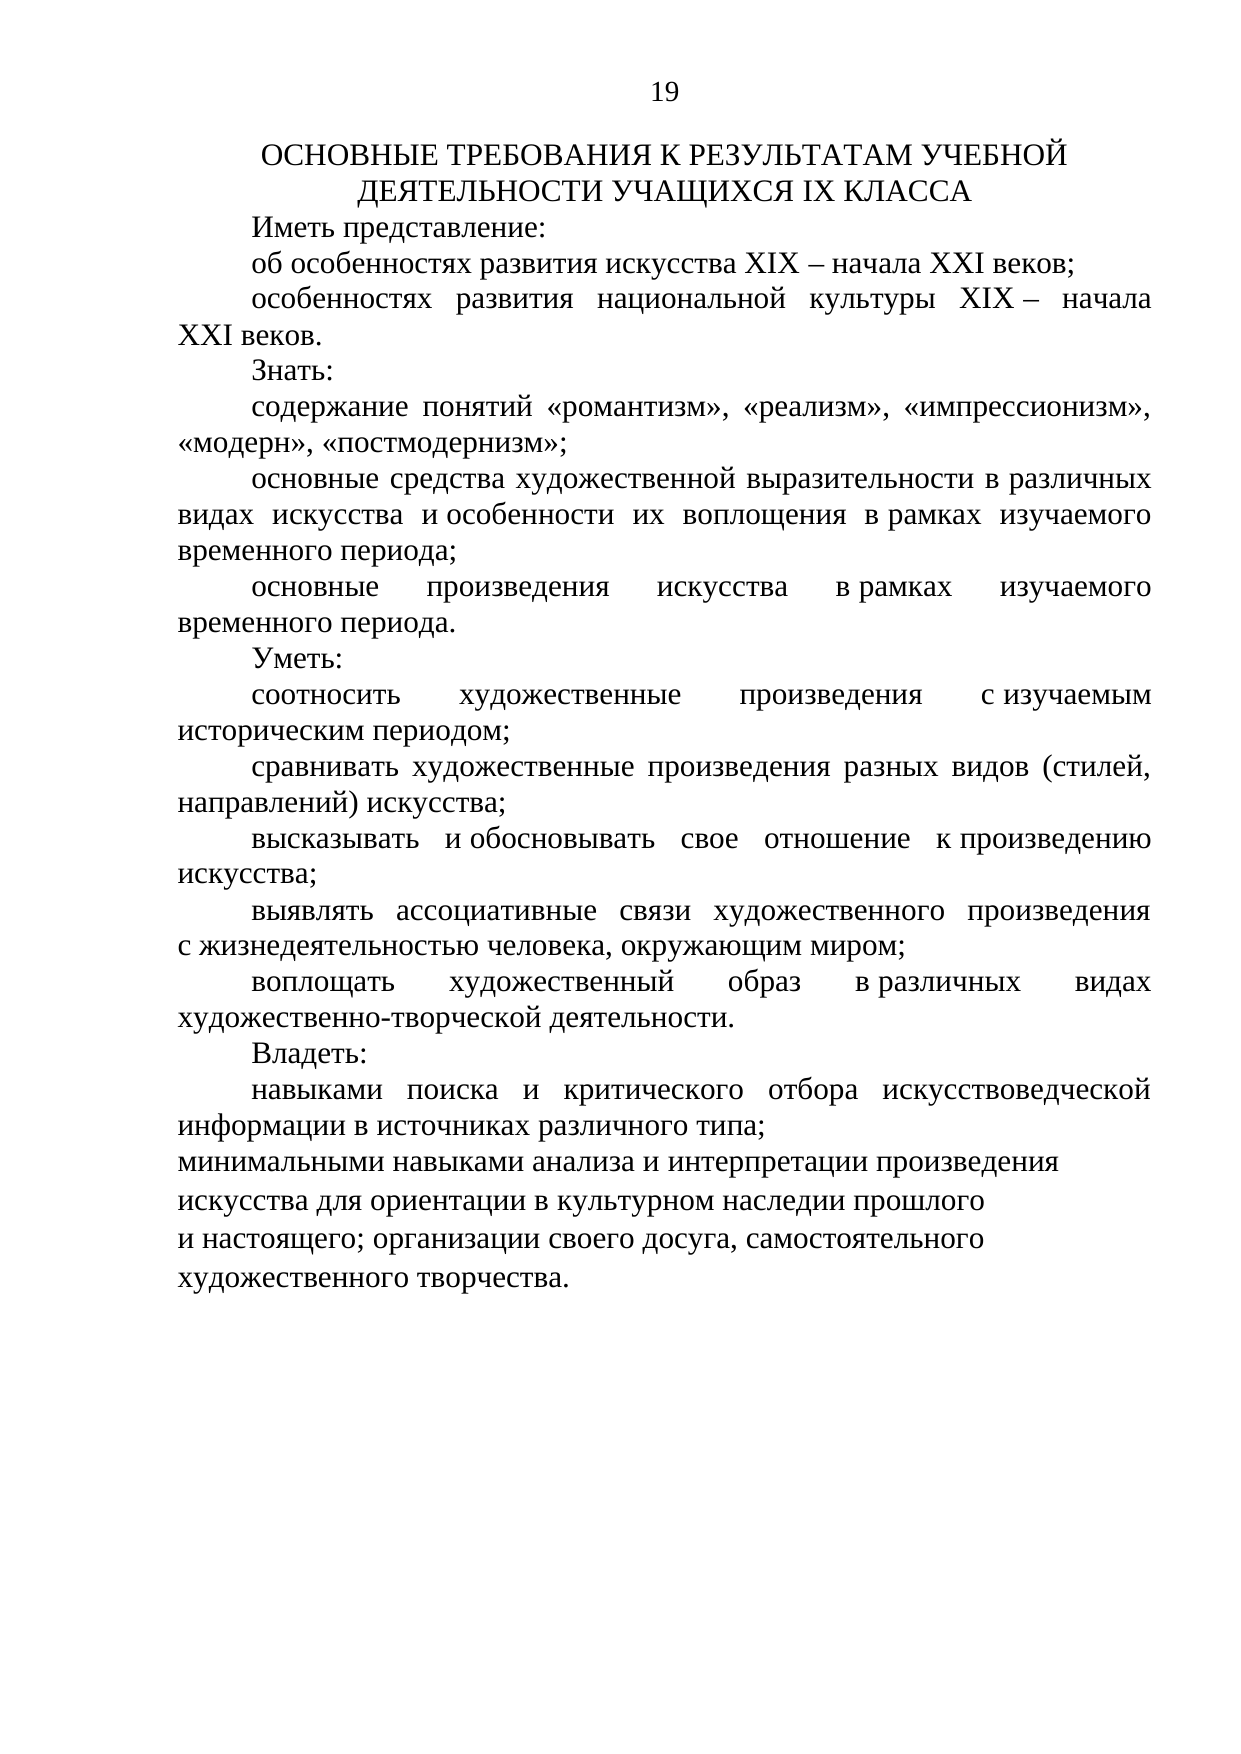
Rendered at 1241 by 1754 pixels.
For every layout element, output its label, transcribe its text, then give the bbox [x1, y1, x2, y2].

text Владеть: [177, 1034, 1152, 1070]
text Знать: [177, 352, 1152, 388]
text содержание понятий «романтизм», «реализм», «импрессионизм», «модерн», «постмодернизм»; [177, 388, 1152, 459]
text основные средства художественной выразительности в различных видах искусства и особенности их воплощения в рамках изучаемого временного периода; [177, 459, 1152, 567]
text воплощать художественный образ в различных видах художественно-творческой деятельности. [177, 963, 1152, 1034]
text Уметь: [177, 639, 1152, 675]
text Иметь представление: [177, 208, 1152, 244]
text основные произведения искусства в рамках изучаемого временного периода. [177, 567, 1152, 639]
text навыками поиска и критического отбора искусствоведческой информации в источниках различного типа; [177, 1070, 1152, 1142]
text особенностях развития национальной культуры XIX – начала XXI веков. [177, 280, 1152, 352]
text сравнивать художественные произведения разных видов (стилей, направлений) искусства; [177, 747, 1152, 819]
text минимальными навыками анализа и интерпретации произведения искусства для ориентации в культурном наследии прошлого и настоящего; организации своего досуга, самостоятельного художественного творчества. [177, 1142, 1152, 1294]
text ОСНОВНЫЕ ТРЕБОВАНИЯ К РЕЗУЛЬТАТАМ УЧЕБНОЙ ДЕЯТЕЛЬНОСТИ УЧАЩИХСЯ ix КЛАССА [177, 136, 1152, 208]
text соотносить художественные произведения с изучаемым историческим периодом; [177, 675, 1152, 747]
text об особенностях развития искусства XIX – начала XXI веков; [177, 244, 1152, 280]
text выявлять ассоциативные связи художественного произведения с жизнедеятельностью человека, окружающим миром; [177, 891, 1152, 963]
text высказывать и обосновывать свое отношение к произведению искусства; [177, 819, 1152, 891]
